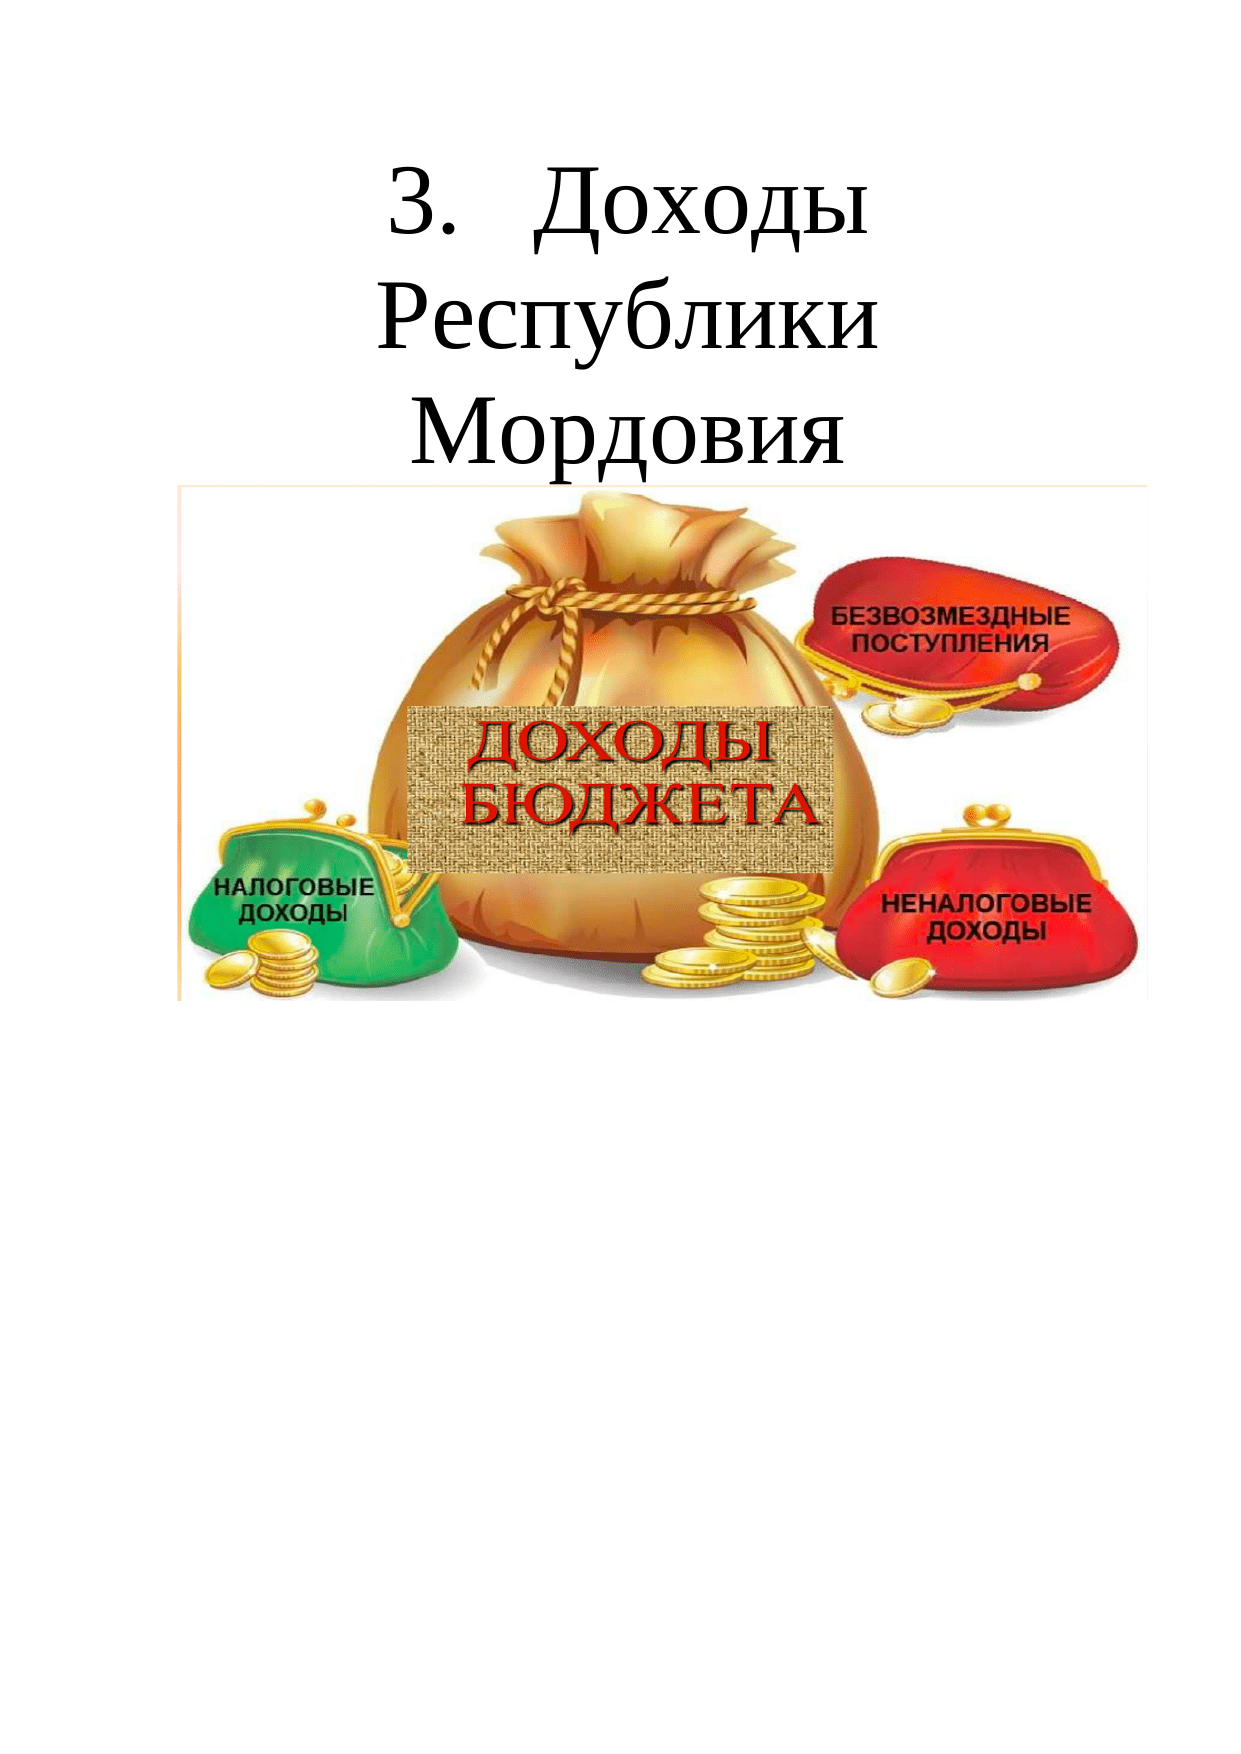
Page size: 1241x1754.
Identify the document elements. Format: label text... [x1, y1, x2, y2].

list Доходы Республики Мордовия [177, 140, 1078, 485]
picture [177, 485, 1148, 1001]
